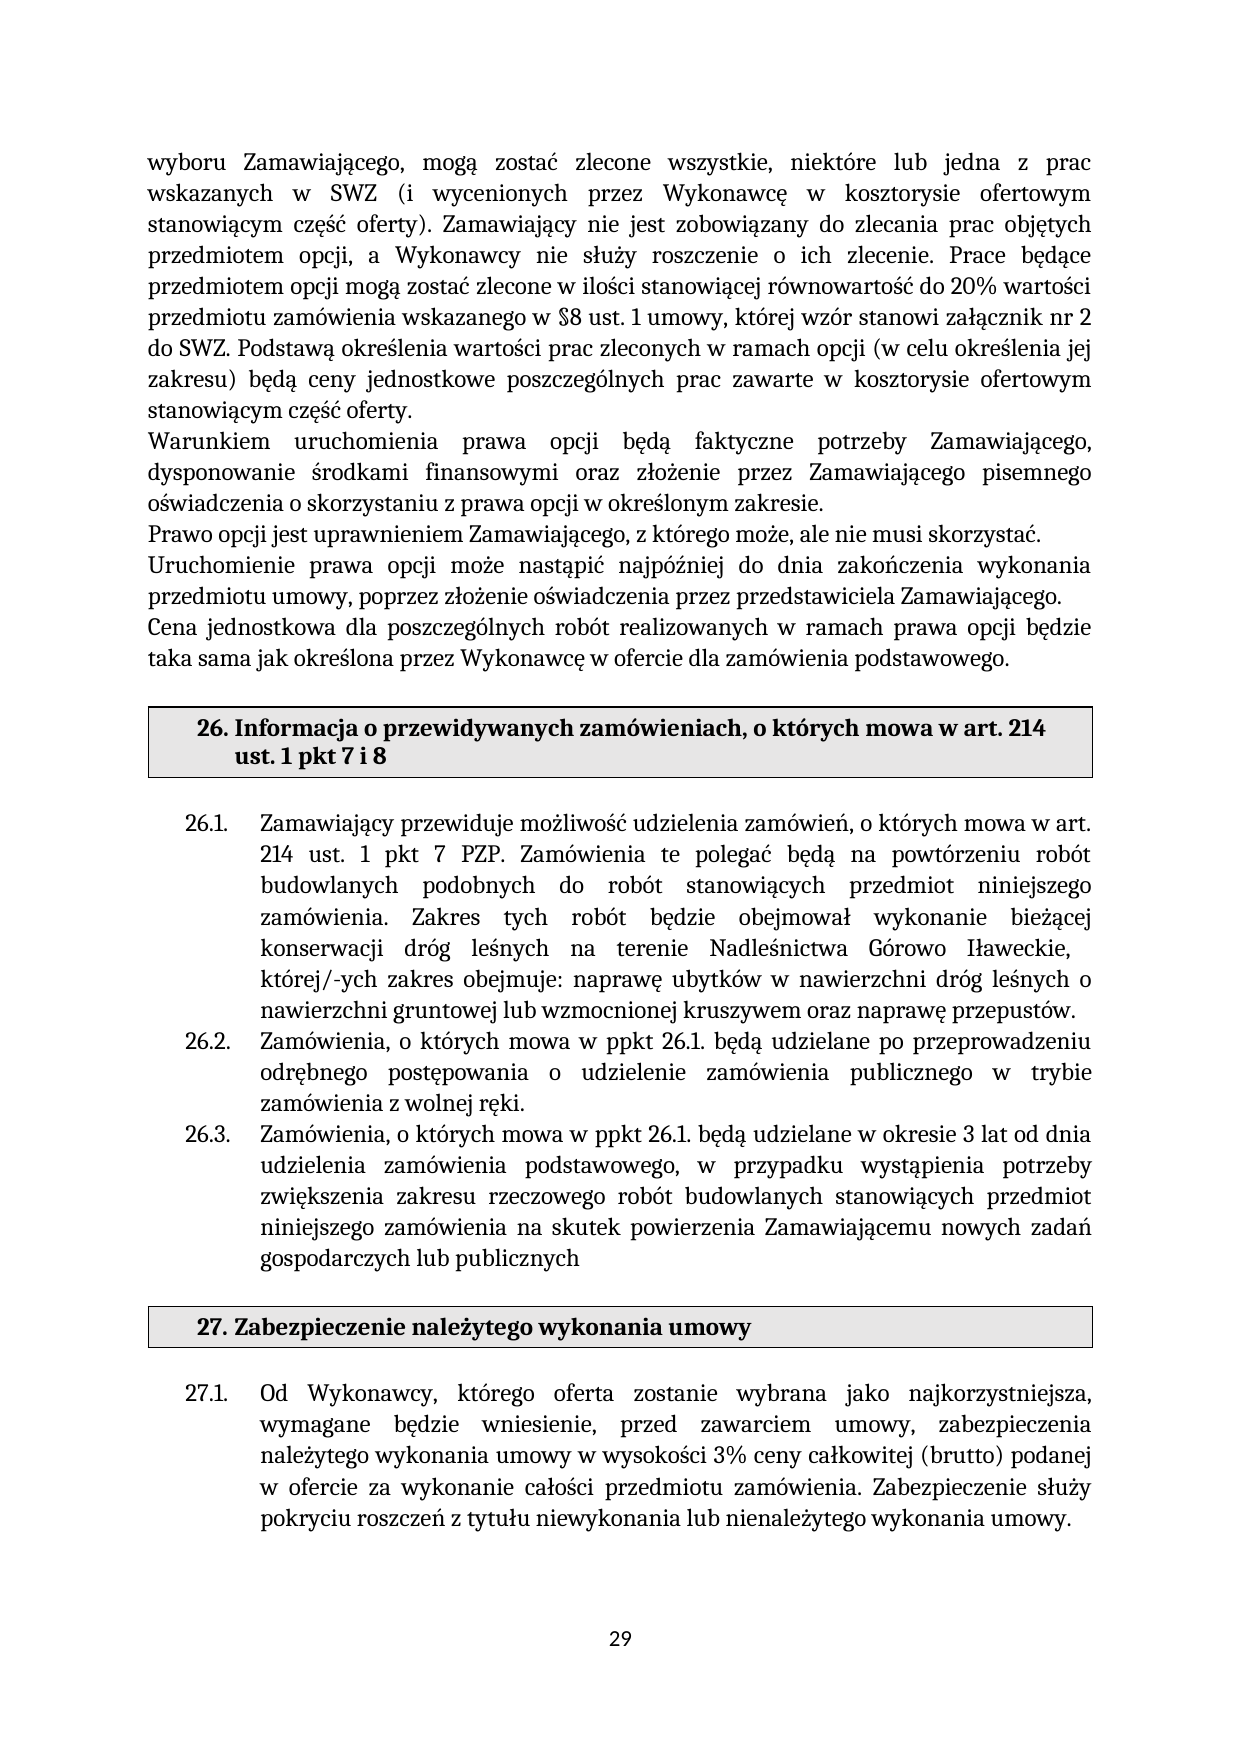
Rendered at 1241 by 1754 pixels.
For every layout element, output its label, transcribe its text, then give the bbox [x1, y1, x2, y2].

text Warunkiem uruchomienia prawa opcji będą faktyczne potrzeby Zamawiającego, dysponowanie środkami finansowymi oraz złożenie przez Zamawiającego pisemnego oświadczenia o skorzystaniu z prawa opcji w określonym zakresie. [148, 427, 1093, 518]
table_header Informacja o przewidywanych zamówieniach, o których mowa w art. 214 ust. 1 pkt 7 i 8 [149, 708, 1092, 777]
table_header Zabezpieczenie należytego wykonania umowy [149, 1307, 1092, 1347]
list Zamawiający przewiduje możliwość udzielenia zamówień, o których mowa w art. 214 ust. 1 pkt 7 PZP. Zamówienia te polegać będą na powtórzeniu robót budowlanych podobnych do robót stanowiących przedmiot niniejszego zamówienia. Zakres tych robót będzie obejmował wykonanie bieżącej konserwacji dróg leśnych na terenie Nadleśnictwa Górowo Iławeckie, której/-ych zakres obejmuje: naprawę ubytków w nawierzchni dróg leśnych o nawierzchni gruntowej lub wzmocnionej kruszywem oraz naprawę przepustów. [185, 809, 1093, 1024]
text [148, 148, 1093, 425]
list Zamówienia, o których mowa w ppkt 26.1. będą udzielane po przeprowadzeniu odrębnego postępowania o udzielenie zamówienia publicznego w trybie zamówienia z wolnej ręki. [185, 1027, 1093, 1117]
text Cena jednostkowa dla poszczególnych robót realizowanych w ramach prawa opcji będzie taka sama jak określona przez Wykonawcę w ofercie dla zamówienia podstawowego. [148, 613, 1093, 673]
text Prawo opcji jest uprawnieniem Zamawiającego, z którego może, ale nie musi skorzystać. [148, 520, 1093, 549]
list Od Wykonawcy, którego oferta zostanie wybrana jako najkorzystniejsza, wymagane będzie wniesienie, przed zawarciem umowy, zabezpieczenia należytego wykonania umowy w wysokości 3% ceny całkowitej (brutto) podanej w ofercie za wykonanie całości przedmiotu zamówienia. Zabezpieczenie służy pokryciu roszczeń z tytułu niewykonania lub nienależytego wykonania umowy. [185, 1379, 1093, 1532]
list Zamówienia, o których mowa w ppkt 26.1. będą udzielane w okresie 3 lat od dnia udzielenia zamówienia podstawowego, w przypadku wystąpienia potrzeby zwiększenia zakresu rzeczowego robót budowlanych stanowiących przedmiot niniejszego zamówienia na skutek powierzenia Zamawiającemu nowych zadań gospodarczych lub publicznych [185, 1120, 1093, 1273]
text Uruchomienie prawa opcji może nastąpić najpóźniej do dnia zakończenia wykonania przedmiotu umowy, poprzez złożenie oświadczenia przez przedstawiciela Zamawiającego. [148, 551, 1093, 611]
